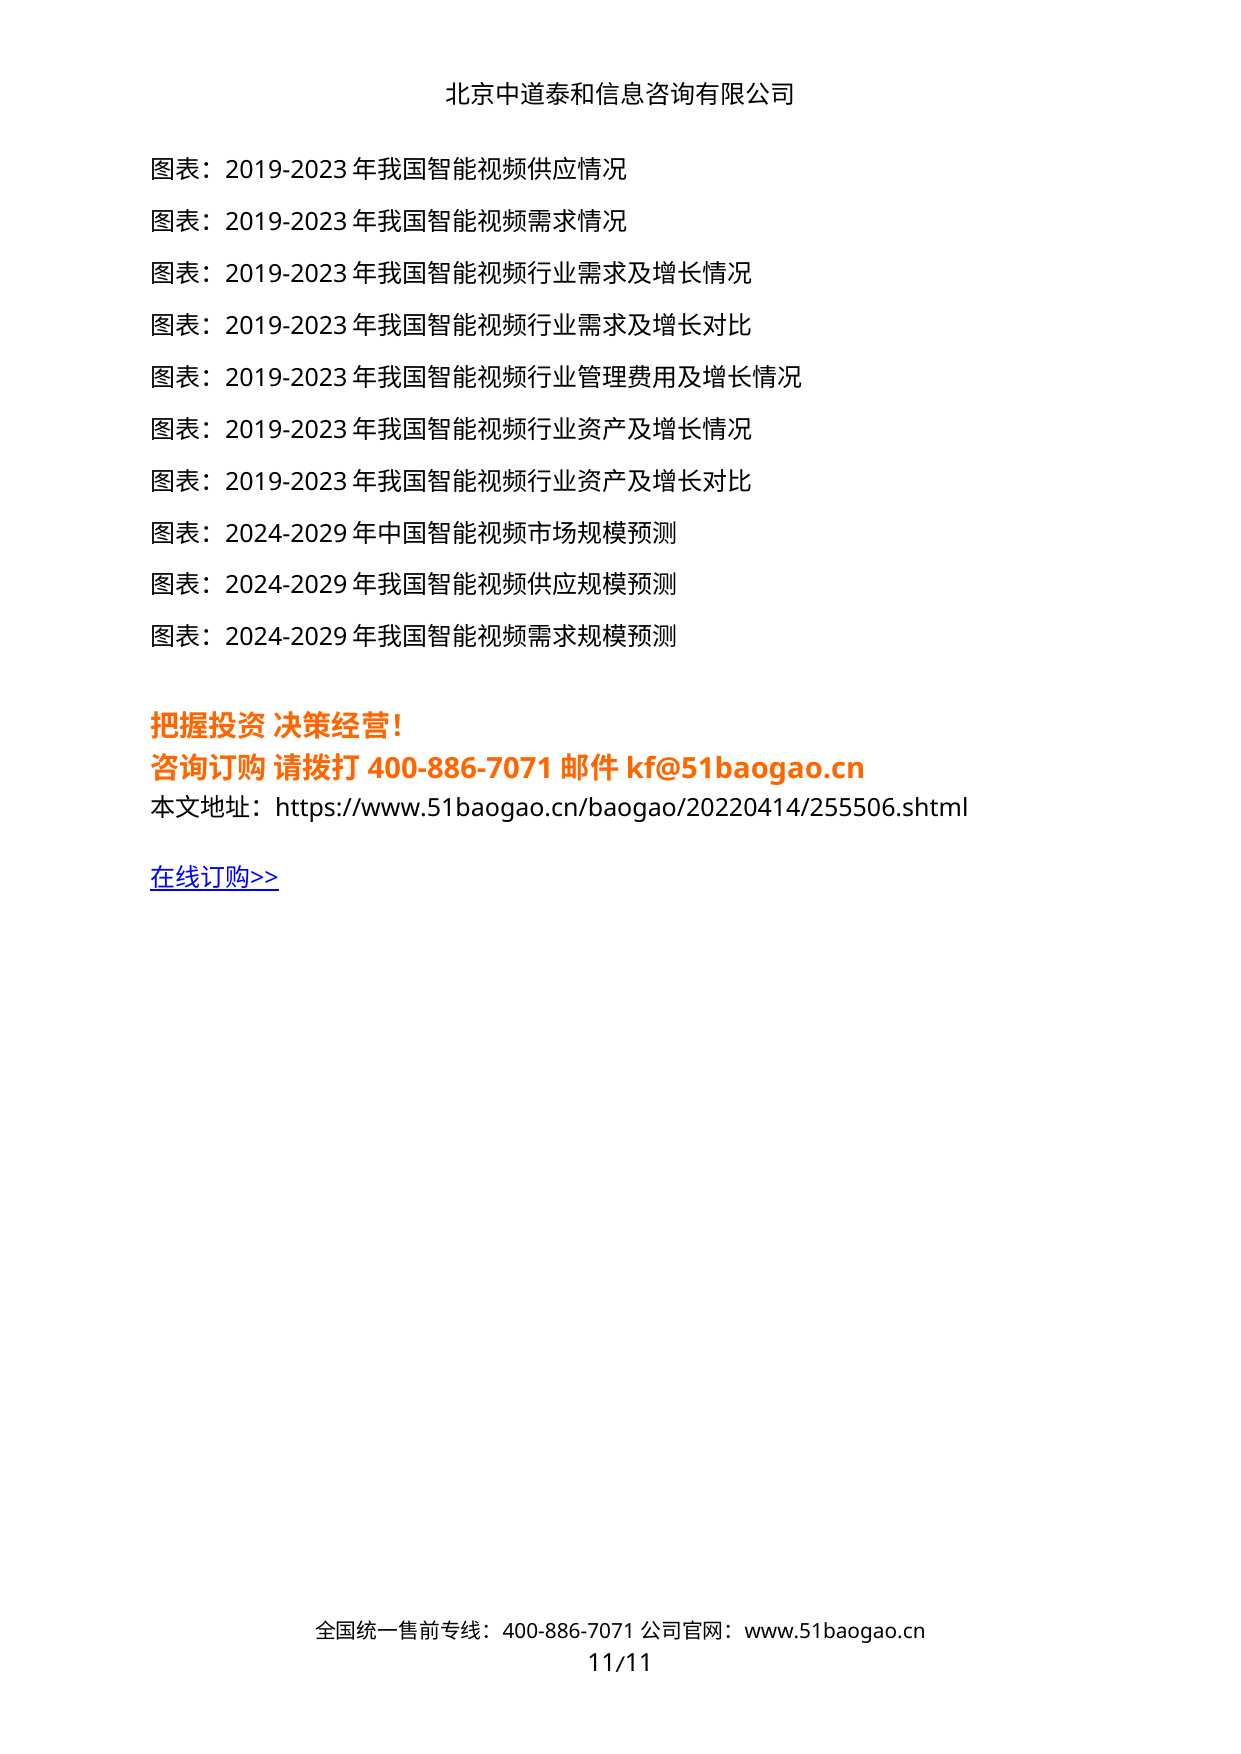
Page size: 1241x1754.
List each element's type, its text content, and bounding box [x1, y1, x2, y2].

text 图表：2019-2023年我国智能视频行业需求及增长对比 [150, 306, 1090, 342]
text 把握投资 决策经营！咨询订购 请拨打 400-886-7071 邮件 kf@51baogao.cn本文地址：https://www.51baogao.cn/baogao/20220414/255506.shtml [150, 669, 1090, 824]
text 图表：2024-2029年我国智能视频供应规模预测 [150, 565, 1090, 601]
text 图表：2019-2023年我国智能视频行业需求及增长情况 [150, 254, 1090, 290]
text 图表：2019-2023年我国智能视频供应情况 [150, 150, 1090, 186]
text 图表：2019-2023年我国智能视频行业管理费用及增长情况 [150, 357, 1090, 394]
text 图表：2024-2029年中国智能视频市场规模预测 [150, 513, 1090, 549]
text 图表：2019-2023年我国智能视频行业资产及增长情况 [150, 409, 1090, 446]
text 在线订购>> [150, 824, 1090, 894]
text 图表：2019-2023年我国智能视频需求情况 [150, 202, 1090, 238]
text 图表：2019-2023年我国智能视频行业资产及增长对比 [150, 461, 1090, 497]
text 图表：2024-2029年我国智能视频需求规模预测 [150, 617, 1090, 653]
